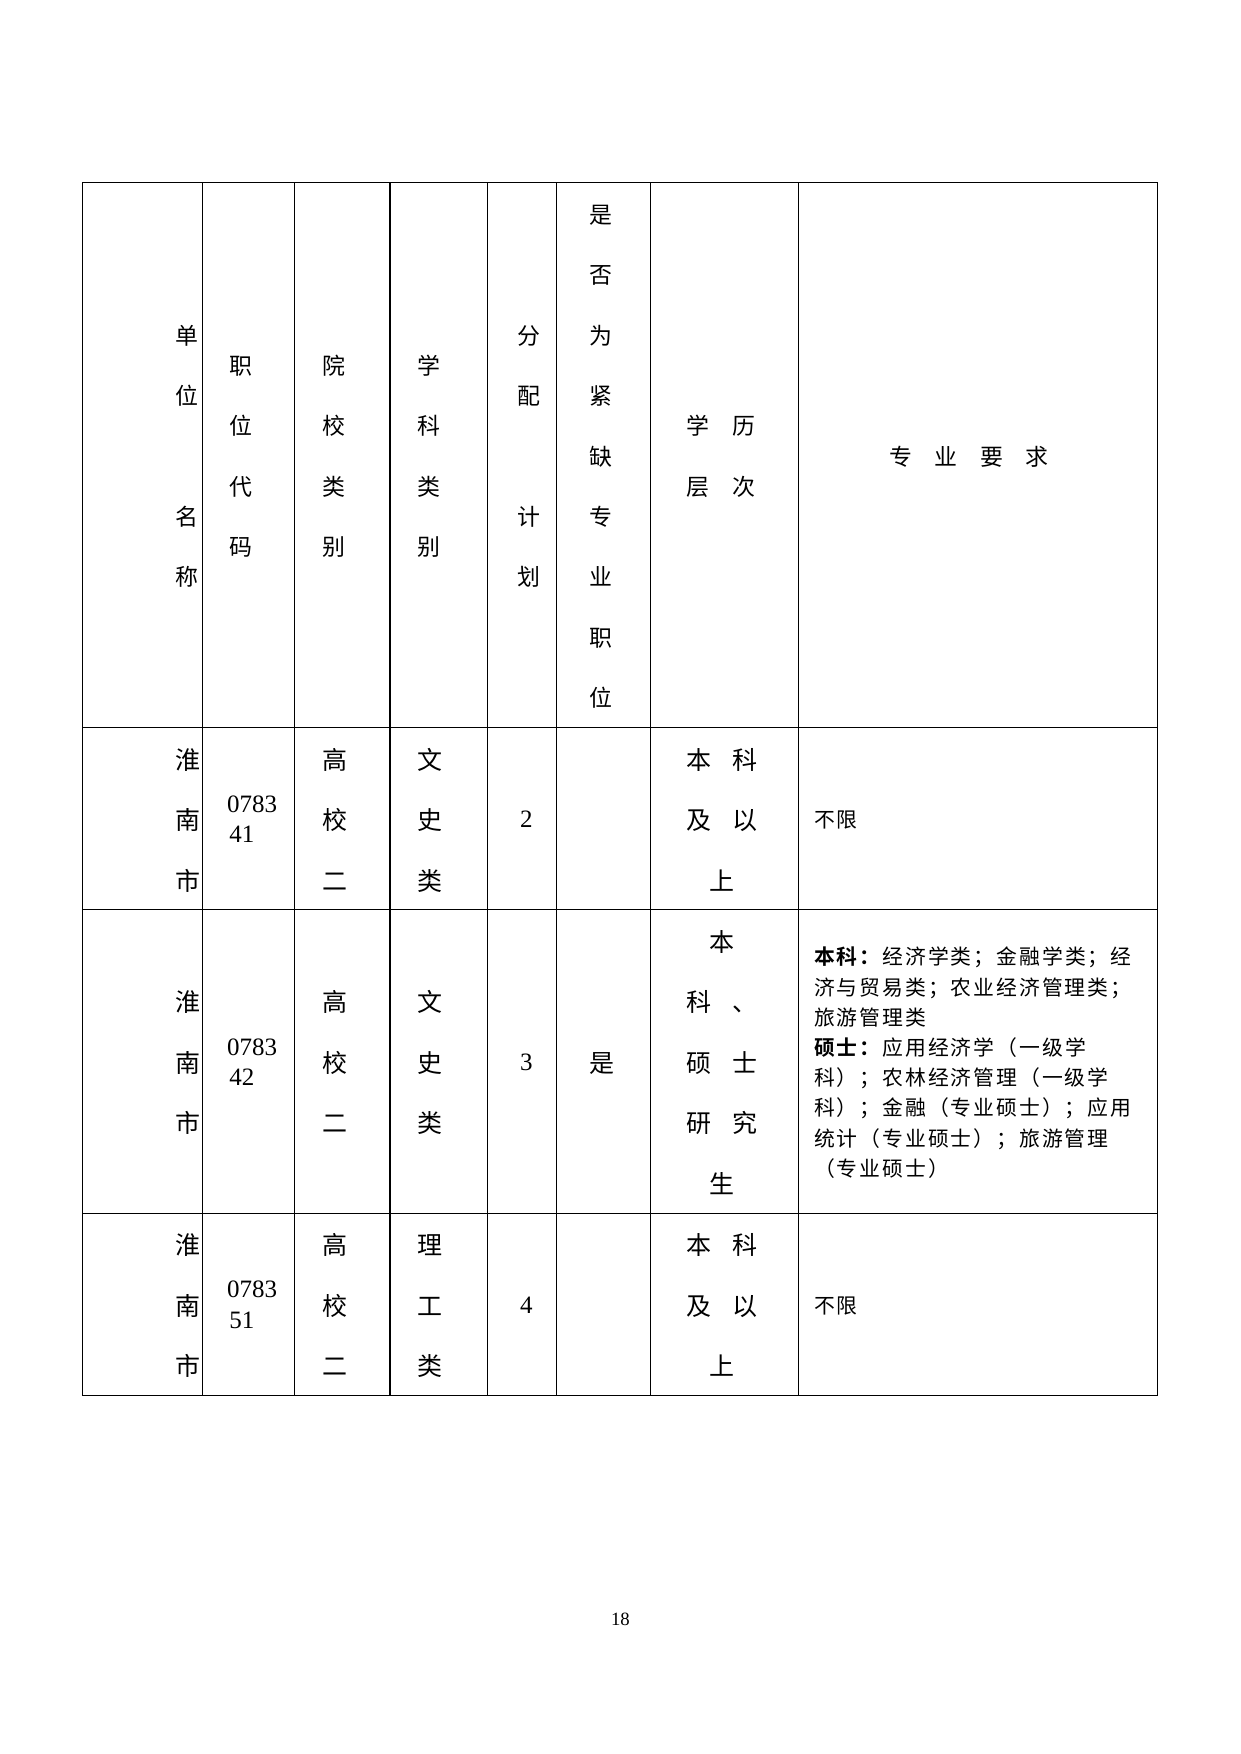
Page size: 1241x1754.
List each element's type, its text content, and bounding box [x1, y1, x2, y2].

table_cell 淮南市 [83, 910, 202, 1212]
table_header 职位 代码 [203, 183, 294, 727]
table_header 分配 计划 [488, 183, 556, 727]
table_cell 淮南市 [83, 728, 202, 909]
table_cell 本科及以上 [651, 1214, 798, 1395]
table_cell 3 [488, 910, 556, 1212]
table_cell 淮南市 [83, 1214, 202, 1395]
table_header 院校 类别 [295, 183, 389, 727]
table_header 学历 层次 [651, 183, 798, 727]
table_cell 2 [488, 728, 556, 909]
table_header 单位 名称 [83, 183, 202, 727]
table_cell 不限 [799, 728, 1157, 909]
table_cell 078351 [203, 1214, 294, 1395]
table_cell 078342 [203, 910, 294, 1212]
table_cell 文史类 [391, 728, 487, 909]
table_cell 高校二 [295, 728, 389, 909]
table_cell 不限 [799, 1214, 1157, 1395]
table_cell 本科、硕士研究生 [651, 910, 798, 1212]
table_cell 078341 [203, 728, 294, 909]
table_cell 本科：经济学类；金融学类；经济与贸易类；农业经济管理类；旅游管理类 硕士：应用经济学（一级学科）；农林经济管理（一级学科）；金融（专业硕士）；应用统计（专业硕士）；旅游管理（专业硕士） [799, 910, 1157, 1212]
table_cell [557, 1214, 650, 1395]
table_cell 高校二 [295, 910, 389, 1212]
table_header 是否为紧缺专业职位 [557, 183, 650, 727]
table_cell 文史类 [391, 910, 487, 1212]
table_header 学科 类别 [391, 183, 487, 727]
table_cell 理工类 [391, 1214, 487, 1395]
table_cell 4 [488, 1214, 556, 1395]
table_cell 高校二 [295, 1214, 389, 1395]
table_cell 是 [557, 910, 650, 1212]
table_cell 本科及以上 [651, 728, 798, 909]
table_cell [557, 728, 650, 909]
table_header 专业要求 [799, 183, 1157, 727]
